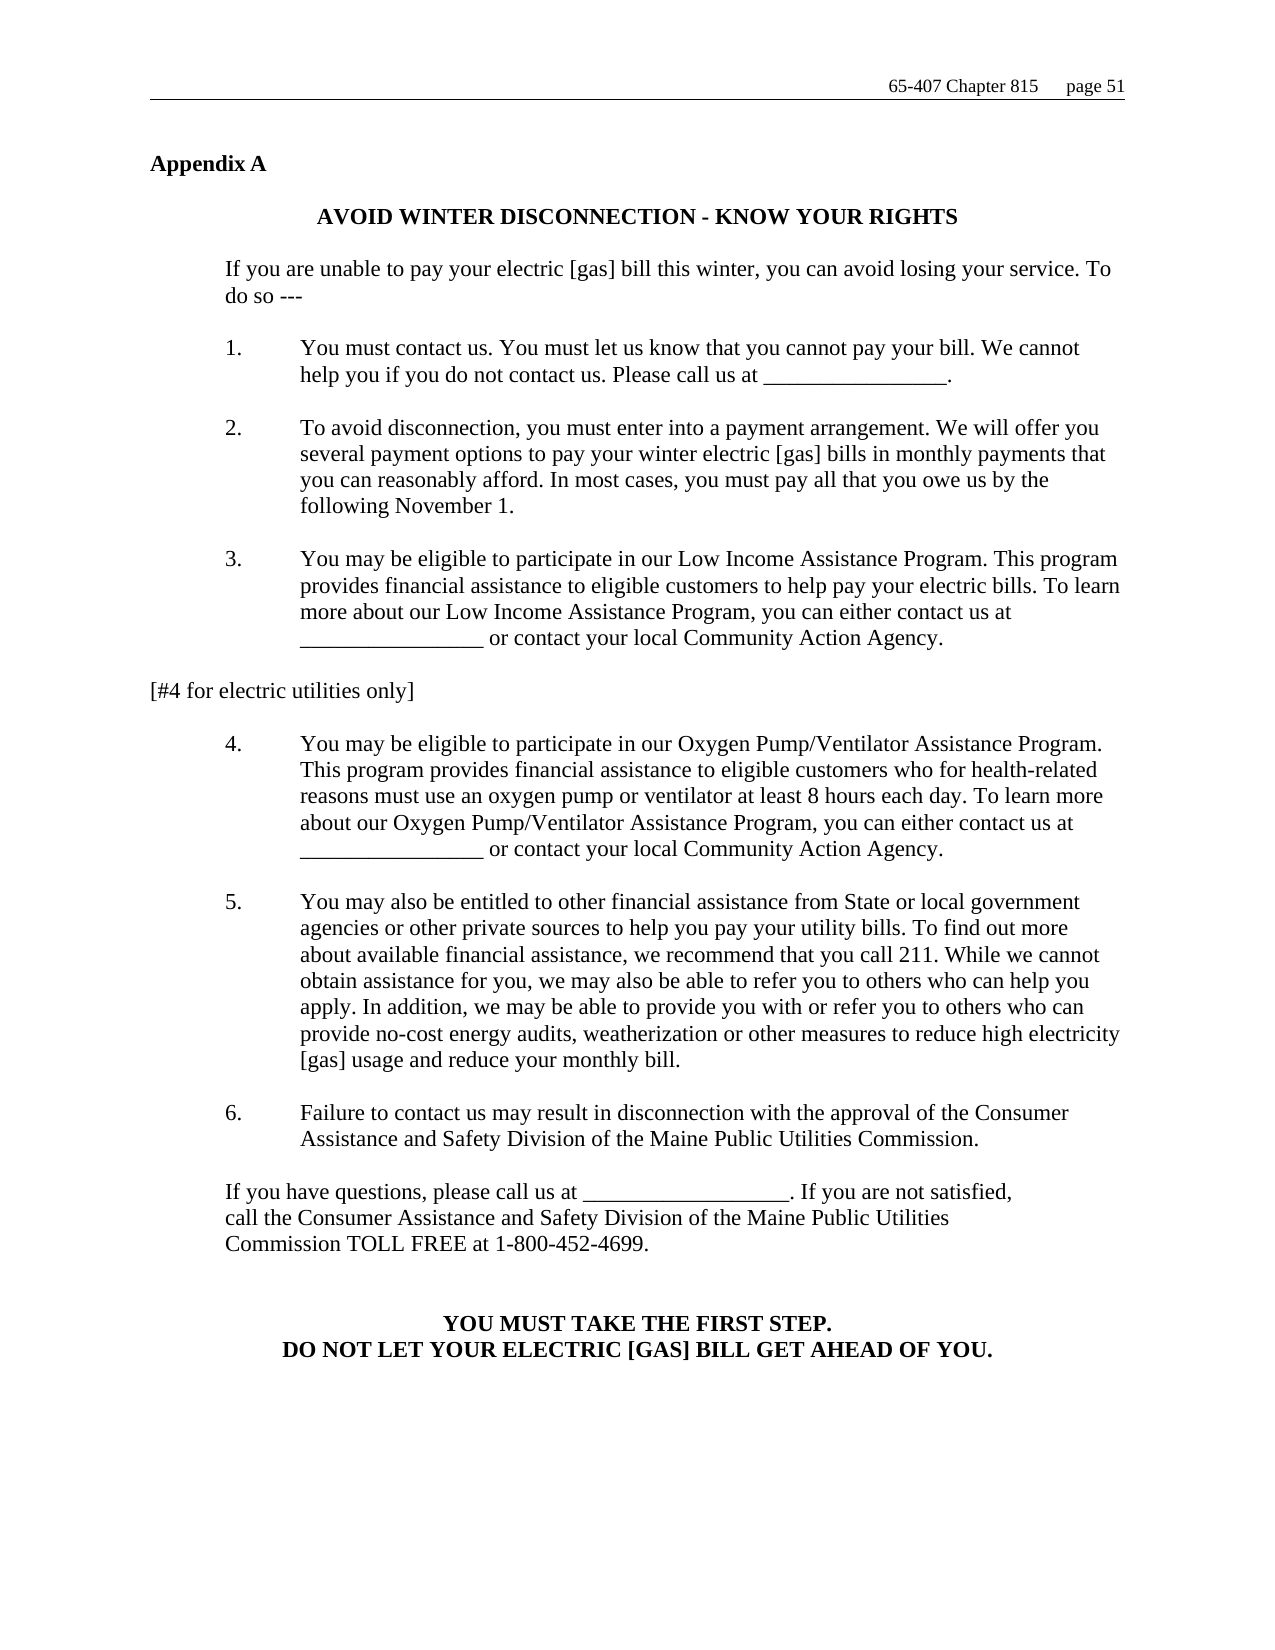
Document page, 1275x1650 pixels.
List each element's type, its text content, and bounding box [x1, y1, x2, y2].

text 4. You may be eligible to participate in our Oxygen Pump/Ventilator Assistance Program. This program provides financial assistance to eligible customers who for health-related reasons must use an oxygen pump or ventilator at least 8 hours each day. To learn more about our Oxygen Pump/Ventilator Assistance Program, you can either contact us at ________________ or contact your local Community Action Agency. [225, 730, 1125, 862]
text 1. You must contact us. You must let us know that you cannot pay your bill. We cannot help you if you do not contact us. Please call us at ________________. [225, 334, 1125, 387]
text 2. To avoid disconnection, you must enter into a payment arrangement. We will offer you several payment options to pay your winter electric [gas] bills in monthly payments that you can reasonably afford. In most cases, you must pay all that you owe us by the following November 1. [225, 413, 1125, 519]
text AVOID WINTER DISCONNECTION - KNOW YOUR RIGHTS [150, 203, 1125, 229]
text DO NOT LET YOUR ELECTRIC [GAS] BILL GET AHEAD OF YOU. [150, 1336, 1125, 1362]
text If you have questions, please call us at __________________. If you are not satisfied, call the Consumer Assistance and Safety Division of the Maine Public Utilities Commission TOLL FREE at 1-800-452-4699. [225, 1178, 1031, 1257]
text If you are unable to pay your electric [gas] bill this winter, you can avoid losing your service. To do so --- [225, 255, 1125, 308]
text 5. You may also be entitled to other financial assistance from State or local government agencies or other private sources to help you pay your utility bills. To find out more about available financial assistance, we recommend that you call 211. While we cannot obtain assistance for you, we may also be able to refer you to others who can help you apply. In addition, we may be able to provide you with or refer you to others who can provide no-cost energy audits, weatherization or other measures to reduce high electricity [gas] usage and reduce your monthly bill. [225, 888, 1125, 1072]
text YOU MUST TAKE THE FIRST STEP. [150, 1309, 1125, 1336]
text [#4 for electric utilities only] [150, 677, 1125, 703]
text Appendix A [150, 150, 1125, 176]
text 3. You may be eligible to participate in our Low Income Assistance Program. This program provides financial assistance to eligible customers to help pay your electric bills. To learn more about our Low Income Assistance Program, you can either contact us at ________________ or contact your local Community Action Agency. [225, 545, 1125, 651]
text 6. Failure to contact us may result in disconnection with the approval of the Consumer Assistance and Safety Division of the Maine Public Utilities Commission. [225, 1099, 1125, 1151]
